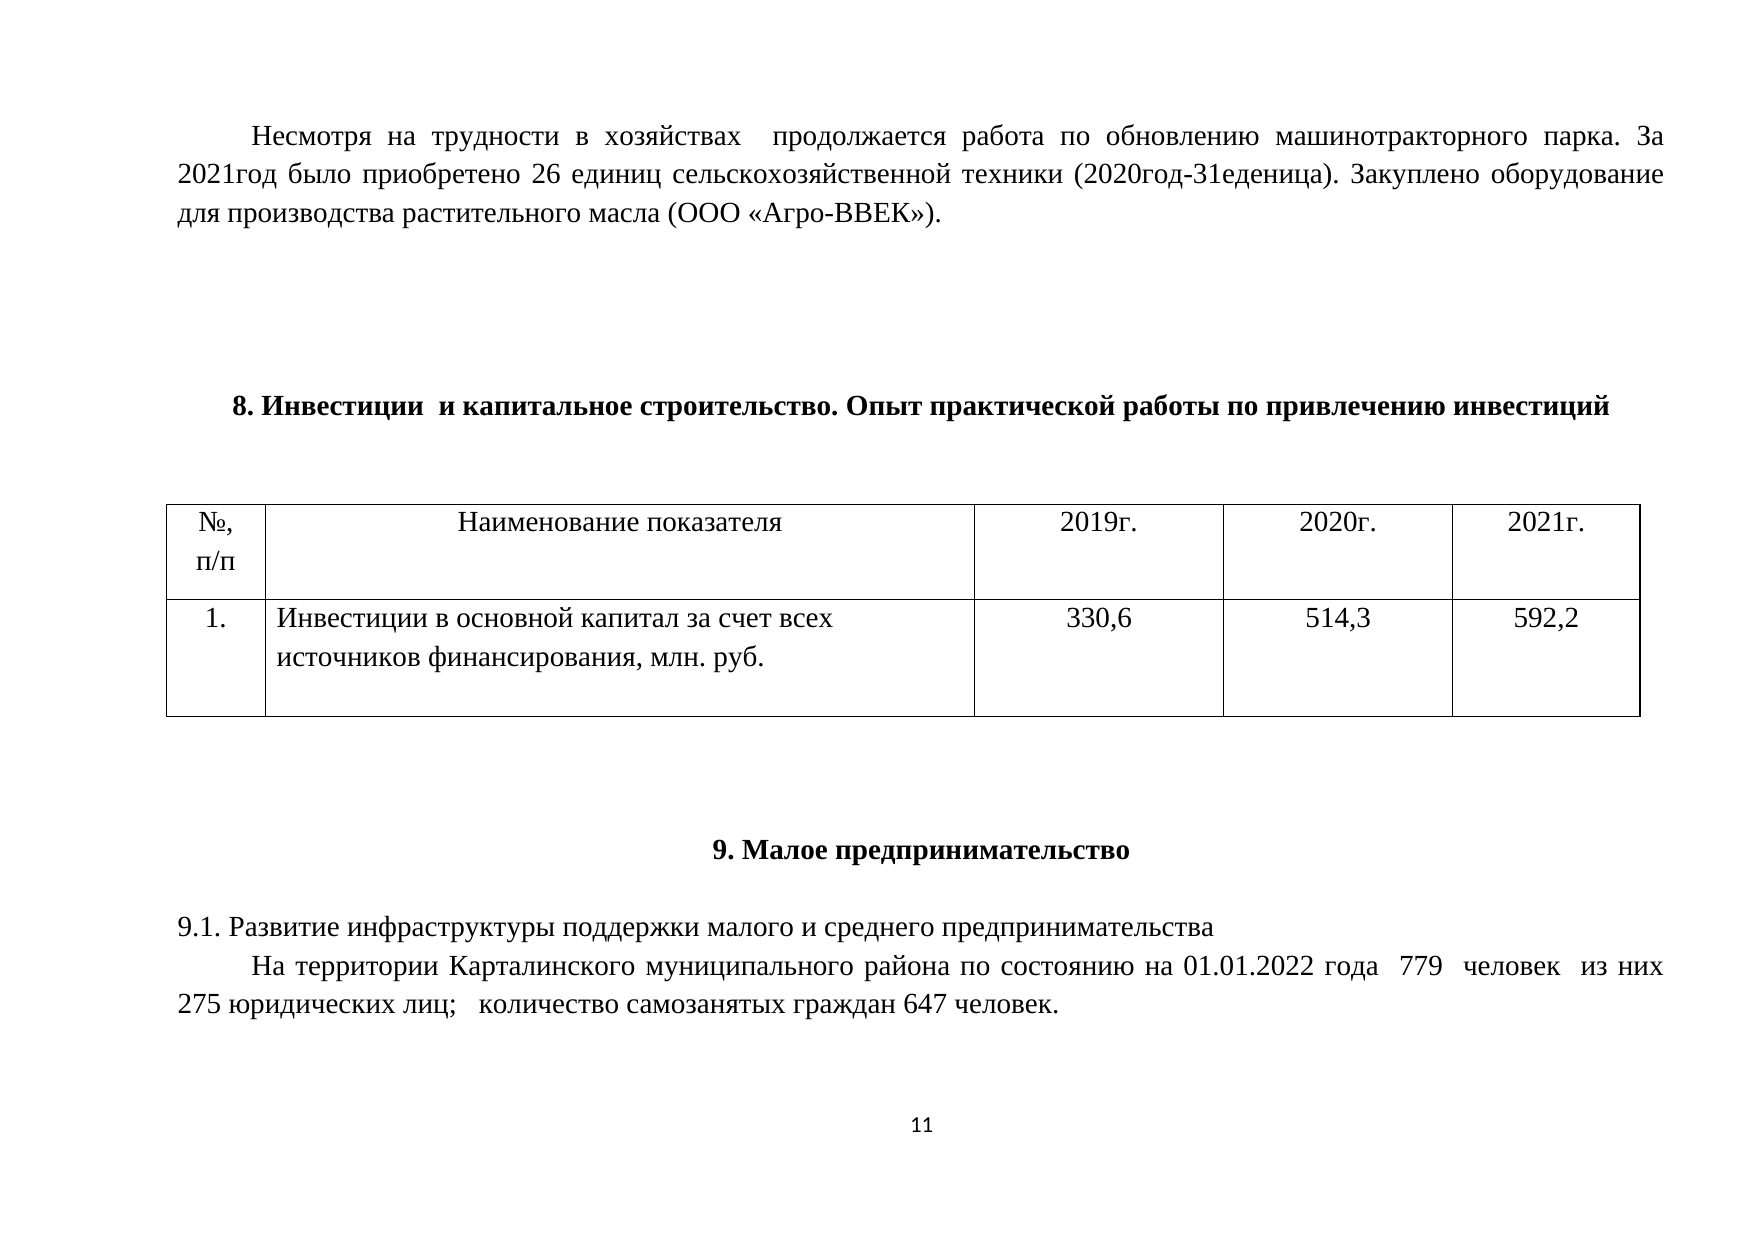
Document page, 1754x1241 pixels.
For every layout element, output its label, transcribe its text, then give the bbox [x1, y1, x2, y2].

table_header 2021г. [1453, 505, 1639, 599]
text 9. Малое предпринимательство [177, 832, 1665, 866]
text 9.1. Развитие инфраструктуры поддержки малого и среднего предпринимательства [177, 909, 1665, 943]
table_cell 514,3 [1224, 600, 1452, 716]
table_cell 330,6 [975, 600, 1223, 716]
table_cell 592,2 [1453, 600, 1639, 716]
text Несмотря на трудности в хозяйствах продолжается работа по обновлению машинотракторного парка. За 2021год было приобретено 26 единиц сельскохозяйственной техники (2020год-31еденица). Закуплено оборудование для производства растительного масла (ООО «Агро-ВВЕК»). [177, 118, 1665, 229]
table_cell 1. [167, 600, 265, 716]
table_header 2020г. [1224, 505, 1452, 599]
table_header Наименование показателя [266, 505, 974, 599]
table_cell Инвестиции в основной капитал за счет всех источников финансирования, млн. руб. [266, 600, 974, 716]
table_header №, п/п [167, 505, 265, 599]
text 8. Инвестиции и капитальное строительство. Опыт практической работы по привлечению инвестиций [177, 388, 1665, 421]
text На территории Карталинского муниципального района по состоянию на 01.01.2022 года 779 человек из них 275 юридических лиц; количество самозанятых граждан 647 человек. [177, 948, 1665, 1020]
table_header 2019г. [975, 505, 1223, 599]
